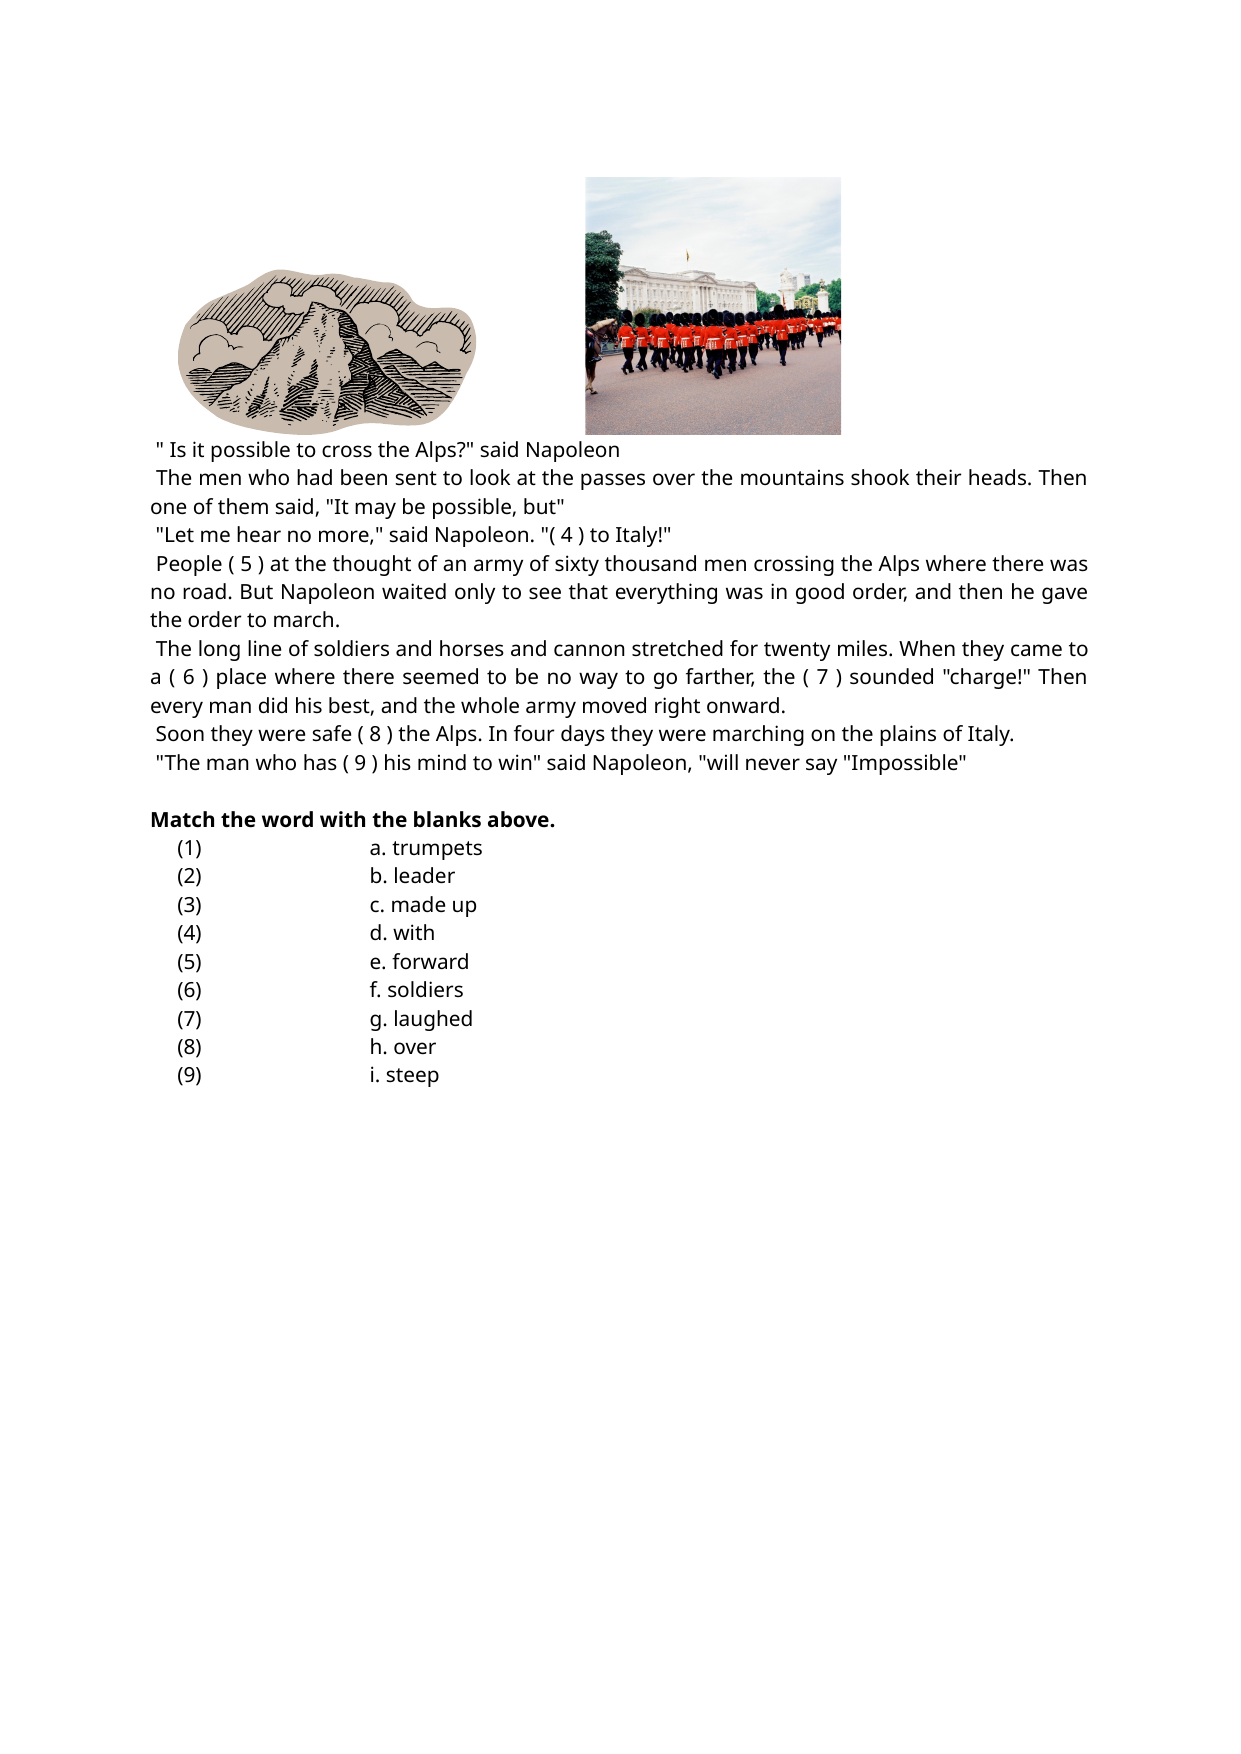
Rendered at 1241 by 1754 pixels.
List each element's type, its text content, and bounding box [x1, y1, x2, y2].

text "Let me hear no more," said Napoleon. "( 4 ) to Italy!" [150, 520, 1090, 549]
text (1) a. trumpets [150, 833, 1090, 862]
text Soon they were safe ( 8 ) the Alps. In four days they were marching on the plains of Italy. [150, 719, 1090, 748]
text (6) f. soldiers [150, 975, 1090, 1004]
text (8) h. over [150, 1032, 1090, 1061]
text (7) g. laughed [150, 1004, 1090, 1032]
text (9) i. steep [150, 1061, 1090, 1089]
picture [585, 177, 842, 435]
text (2) b. leader [150, 862, 1090, 890]
text (3) c. made up [150, 890, 1090, 918]
text (4) d. with [150, 918, 1090, 947]
text The men who had been sent to look at the passes over the mountains shook their heads. Then one of them said, "It may be possible, but" [150, 463, 1090, 520]
text People ( 5 ) at the thought of an army of sixty thousand men crossing the Alps where there was no road. But Napoleon waited only to see that everything was in good order, and then he gave the order to march. [150, 549, 1090, 634]
text Match the word with the blanks above. [150, 805, 1090, 833]
text The long line of soldiers and horses and cannon stretched for twenty miles. When they came to a ( 6 ) place where there seemed to be no way to go farther, the ( 7 ) sounded "charge!" Then every man did his best, and the whole army moved right onward. [150, 634, 1090, 719]
text " Is it possible to cross the Alps?" said Napoleon [150, 435, 1090, 463]
text (5) e. forward [150, 947, 1090, 975]
text "The man who has ( 9 ) his mind to win" said Napoleon, "will never say "Impossible" [150, 748, 1090, 776]
